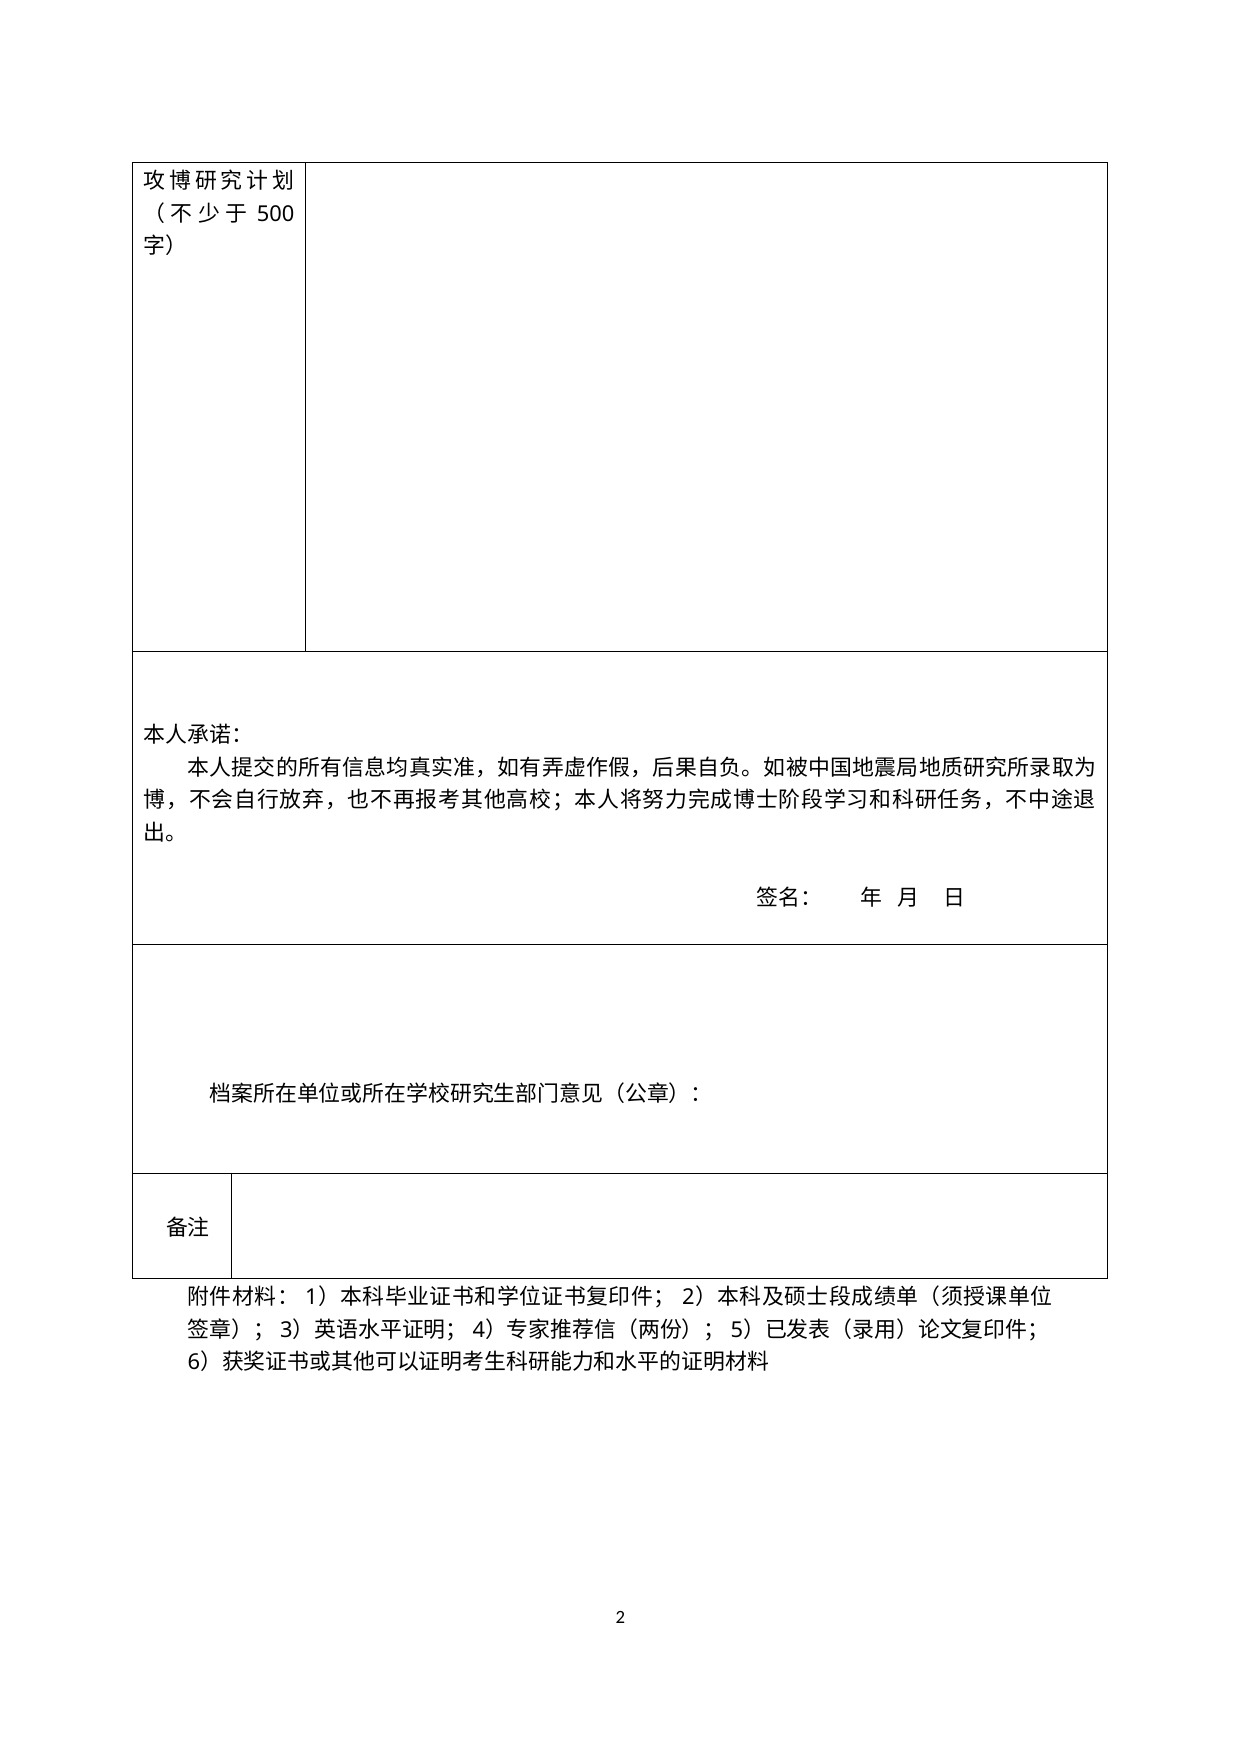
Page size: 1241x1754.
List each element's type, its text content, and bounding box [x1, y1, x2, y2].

table_cell [232, 1174, 1107, 1278]
table_cell [306, 163, 1107, 651]
table_cell 备注 [133, 1174, 231, 1278]
table_cell 攻博研究计划（不少于500字） [133, 163, 305, 651]
text 附件材料： 1）本科毕业证书和学位证书复印件； 2）本科及硕士段成绩单（须授课单位签章）； 3）英语水平证明； 4）专家推荐信（两份）； 5）已发表（录用）论文复印件； [187, 1279, 1053, 1344]
text 6）获奖证书或其他可以证明考生科研能力和水平的证明材料 [187, 1344, 1053, 1376]
table_cell 档案所在单位或所在学校研究生部门意见（公章）： [133, 945, 1107, 1173]
table_cell 本人承诺： 本人提交的所有信息均真实准，如有弄虚作假，后果自负。如被中国地震局地质研究所录取为博，不会自行放弃，也不再报考其他高校；本人将努力完成博士阶段学习和科研任务，不中途退出。 签名： 年 月 日 [133, 652, 1107, 944]
